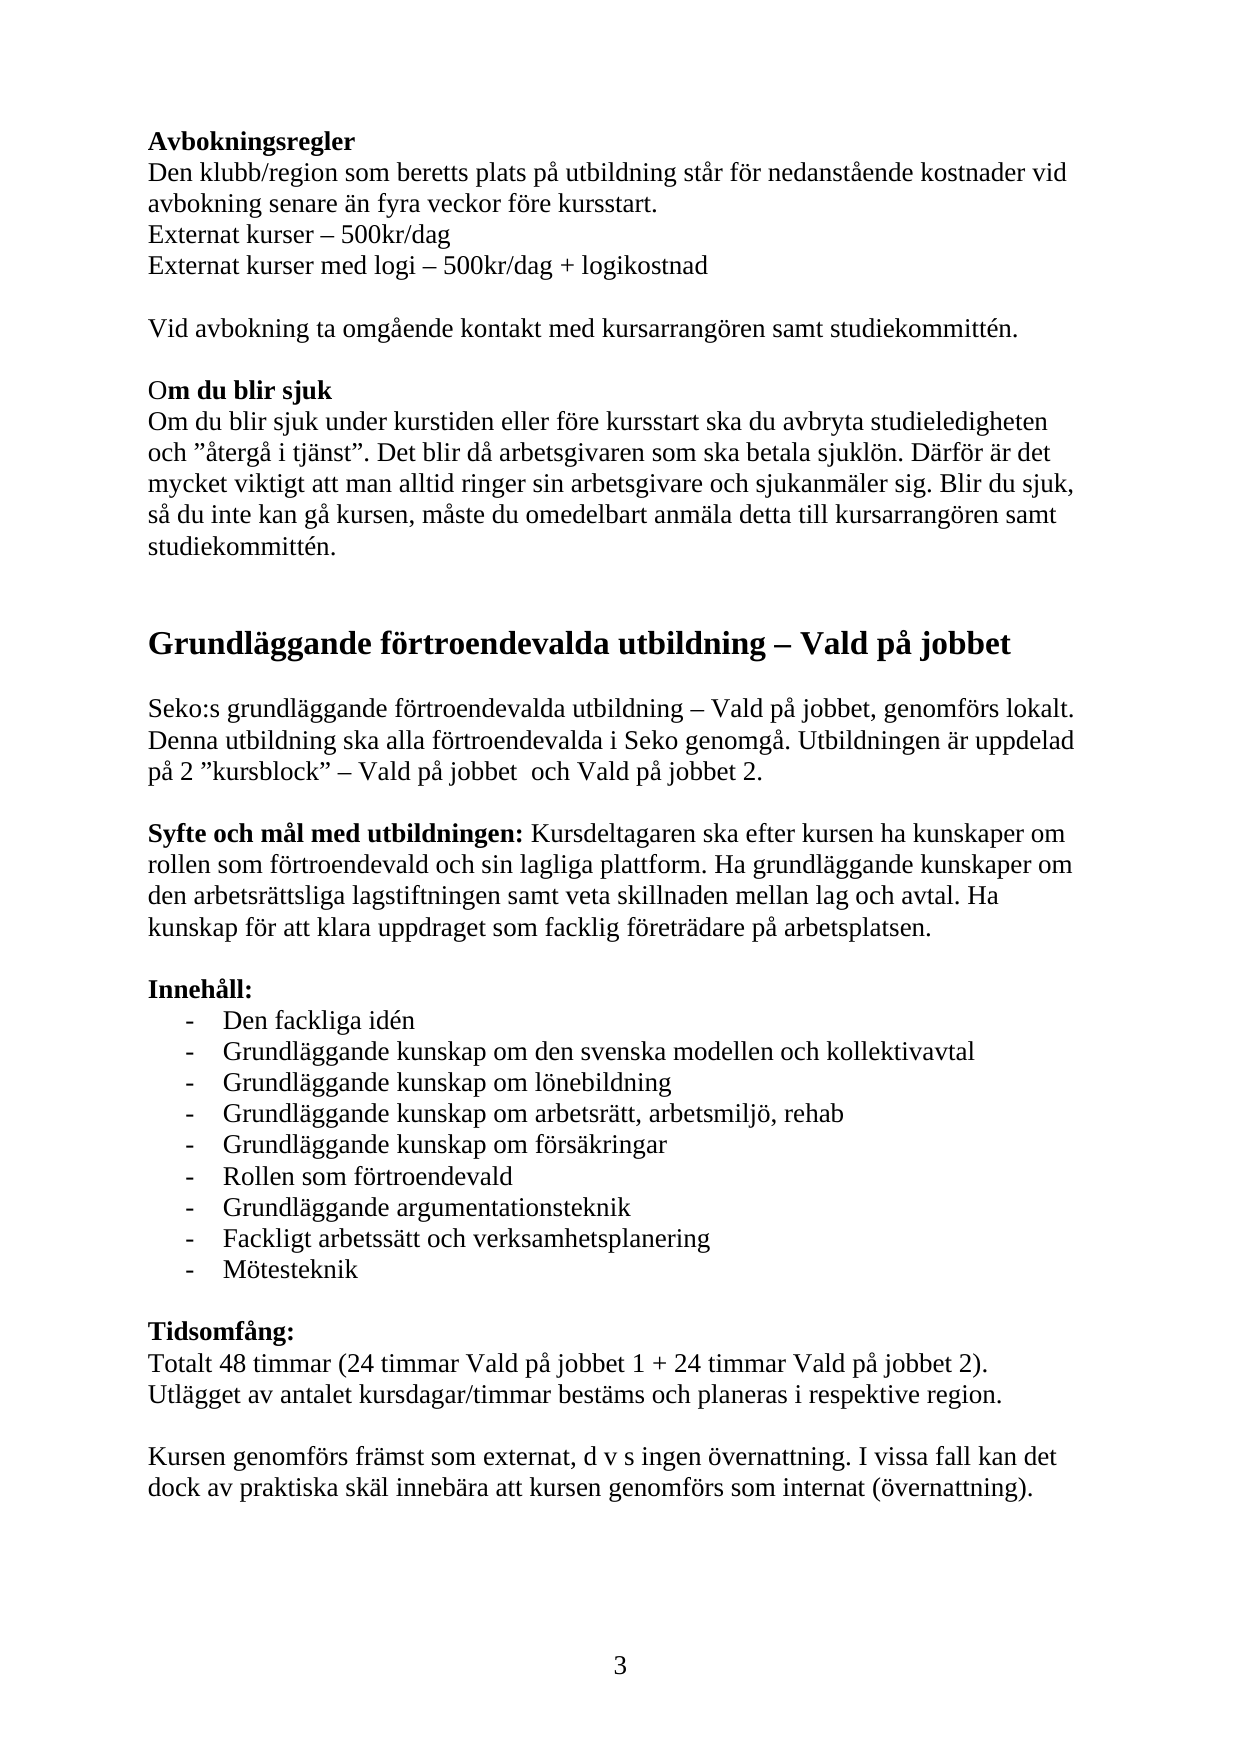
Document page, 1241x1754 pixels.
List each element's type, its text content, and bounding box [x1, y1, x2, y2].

text Innehåll: [148, 973, 1092, 1004]
text Totalt 48 timmar (24 timmar Vald på jobbet 1 + 24 timmar Vald på jobbet 2). [148, 1347, 1092, 1378]
text Den klubb/region som beretts plats på utbildning står för nedanstående kostnader vid [148, 156, 1092, 187]
list Grundläggande argumentationsteknik [185, 1191, 1092, 1222]
text Externat kurser – 500kr/dag [148, 218, 1092, 249]
list Mötesteknik [185, 1253, 1092, 1284]
list Grundläggande kunskap om försäkringar [185, 1129, 1092, 1160]
text Vid avbokning ta omgående kontakt med kursarrangören samt studiekommittén. [148, 312, 1092, 343]
text avbokning senare än fyra veckor före kursstart. [148, 187, 1092, 218]
list Grundläggande kunskap om lönebildning [185, 1066, 1092, 1097]
text Syfte och mål med utbildningen: Kursdeltagaren ska efter kursen ha kunskaper om rollen som förtroendevald och sin lagliga plattform. Ha grundläggande kunskaper om den arbetsrättsliga lagstiftningen samt veta skillnaden mellan lag och avtal. Ha kunskap för att klara uppdraget som facklig företrädare på arbetsplatsen. [148, 817, 1092, 942]
text Externat kurser med logi – 500kr/dag + logikostnad [148, 249, 1092, 281]
list Rollen som förtroendevald [185, 1160, 1092, 1191]
list Grundläggande kunskap om den svenska modellen och kollektivavtal [185, 1035, 1092, 1066]
text Om du blir sjuk under kurstiden eller före kursstart ska du avbryta studieledigheten och ”återgå i tjänst”. Det blir då arbetsgivaren som ska betala sjuklön. Därför är det mycket viktigt att man alltid ringer sin arbetsgivare och sjukanmäler sig. Blir du sjuk, så du inte kan gå kursen, måste du omedelbart anmäla detta till kursarrangören samt studiekommittén. [148, 405, 1092, 561]
list Grundläggande kunskap om arbetsrätt, arbetsmiljö, rehab [185, 1097, 1092, 1129]
text Kursen genomförs främst som externat, d v s ingen övernattning. I vissa fall kan det dock av praktiska skäl innebära att kursen genomförs som internat (övernattning). [148, 1440, 1092, 1502]
text Tidsomfång: [148, 1316, 1092, 1347]
text Om du blir sjuk [148, 374, 1092, 405]
text Seko:s grundläggande förtroendevalda utbildning – Vald på jobbet, genomförs lokalt. Denna utbildning ska alla förtroendevalda i Seko genomgå. Utbildningen är uppdelad på 2 ”kursblock” – Vald på jobbet och Vald på jobbet 2. [148, 693, 1092, 786]
list Fackligt arbetssätt och verksamhetsplanering [185, 1222, 1092, 1253]
subtitle Grundläggande förtroendevalda utbildning – Vald på jobbet [148, 623, 1092, 661]
text Avbokningsregler [148, 125, 1092, 156]
text Utlägget av antalet kursdagar/timmar bestäms och planeras i respektive region. [148, 1378, 1092, 1409]
list Den fackliga idén [185, 1004, 1092, 1035]
